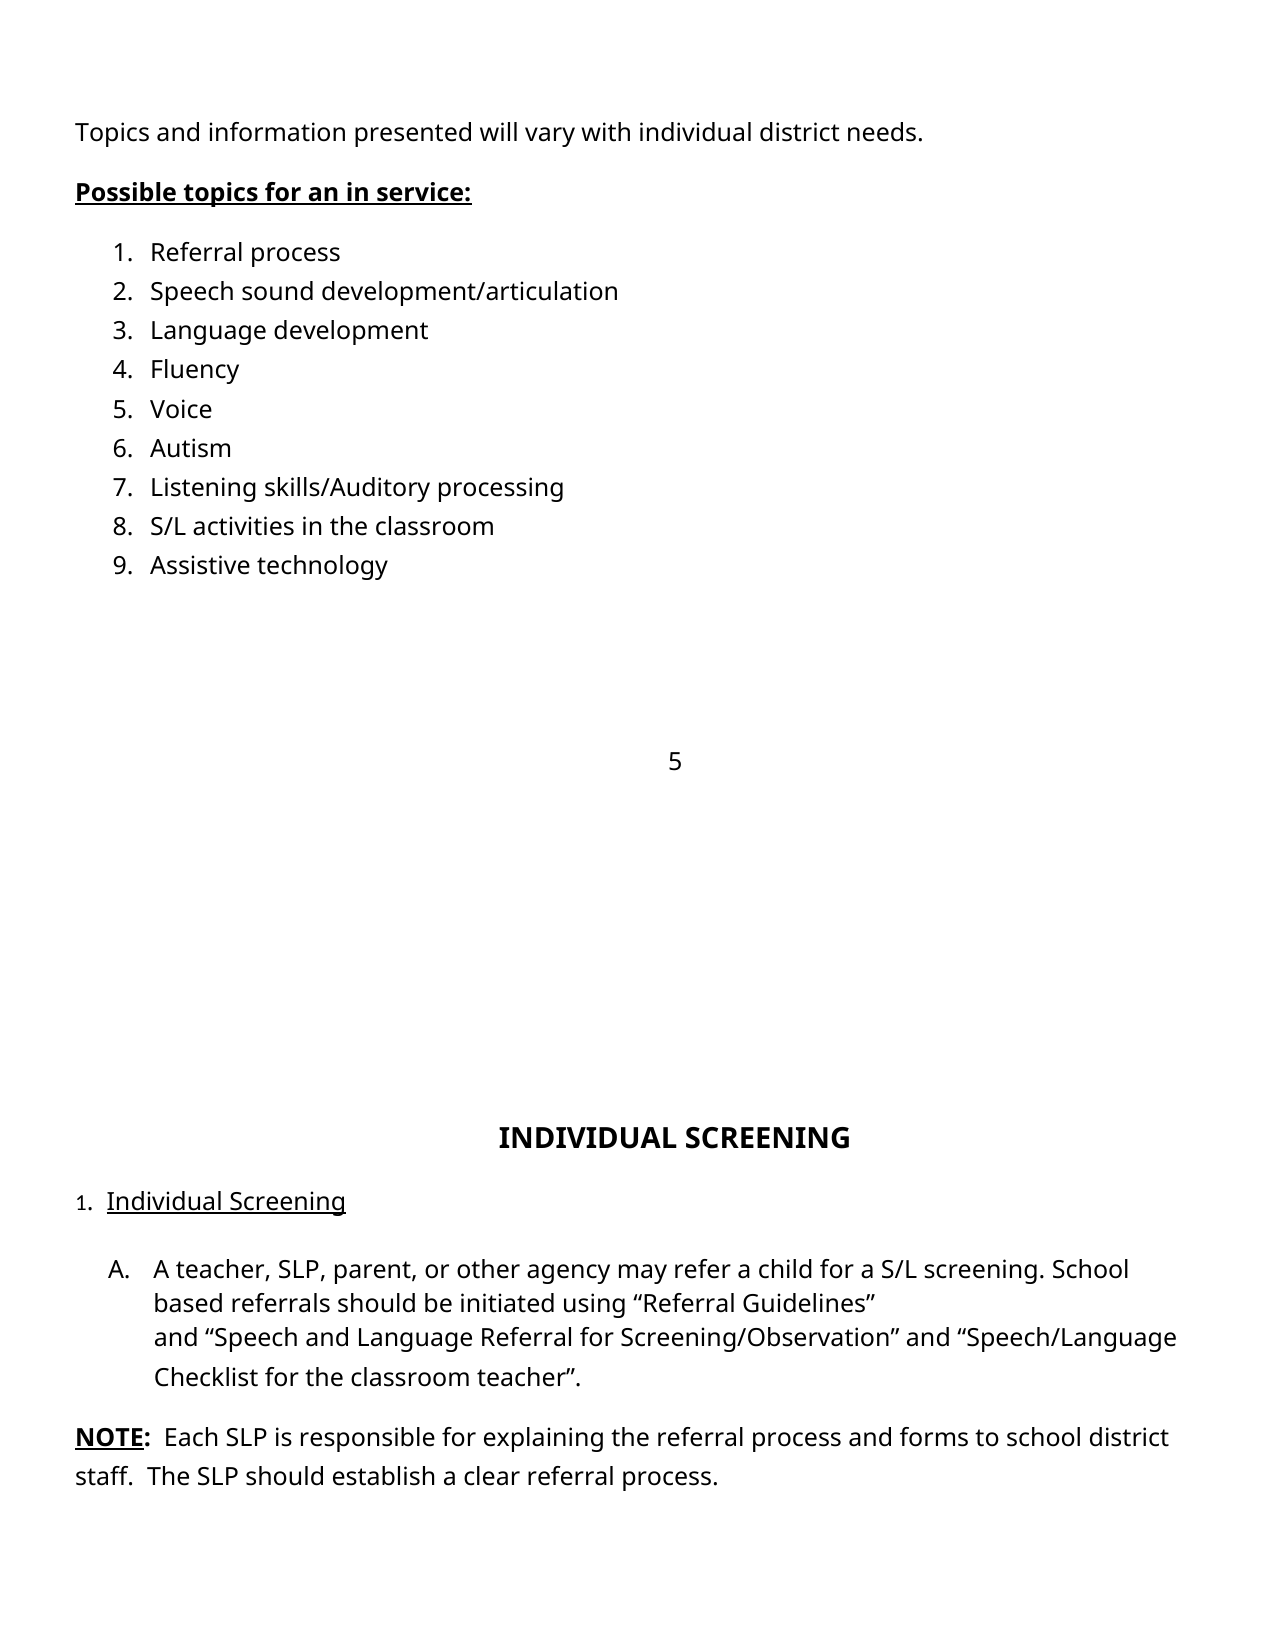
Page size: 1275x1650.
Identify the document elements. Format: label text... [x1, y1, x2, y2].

list Language development [112, 313, 1200, 347]
list Listening skills/Auditory processing [112, 470, 1200, 504]
list Fluency [112, 352, 1200, 386]
text NOTE: Each SLP is responsible for explaining the referral process and forms to school district staff. The SLP should establish a clear referral process. [75, 1419, 1200, 1492]
list Assistive technology [112, 548, 1200, 582]
list 5 [150, 744, 1200, 778]
text 1. Individual Screening [75, 1184, 1200, 1218]
text Possible topics for an in service: [75, 175, 1200, 209]
list S/L activities in the classroom [112, 509, 1200, 543]
list Speech sound development/articulation [112, 274, 1200, 308]
list Referral process [112, 235, 1200, 269]
list A teacher, SLP, parent, or other agency may refer a child for a S/L screening. School based referrals should be initiated using “Referral Guidelines” [108, 1252, 1200, 1320]
text INDIVIDUAL SCREENING [75, 1117, 1200, 1157]
text and “Speech and Language Referral for Screening/Observation” and “Speech/Language Checklist for the classroom teacher”. [154, 1320, 1200, 1393]
text Topics and information presented will vary with individual district needs. [75, 115, 1200, 149]
list Autism [112, 431, 1200, 464]
list Voice [112, 391, 1200, 425]
